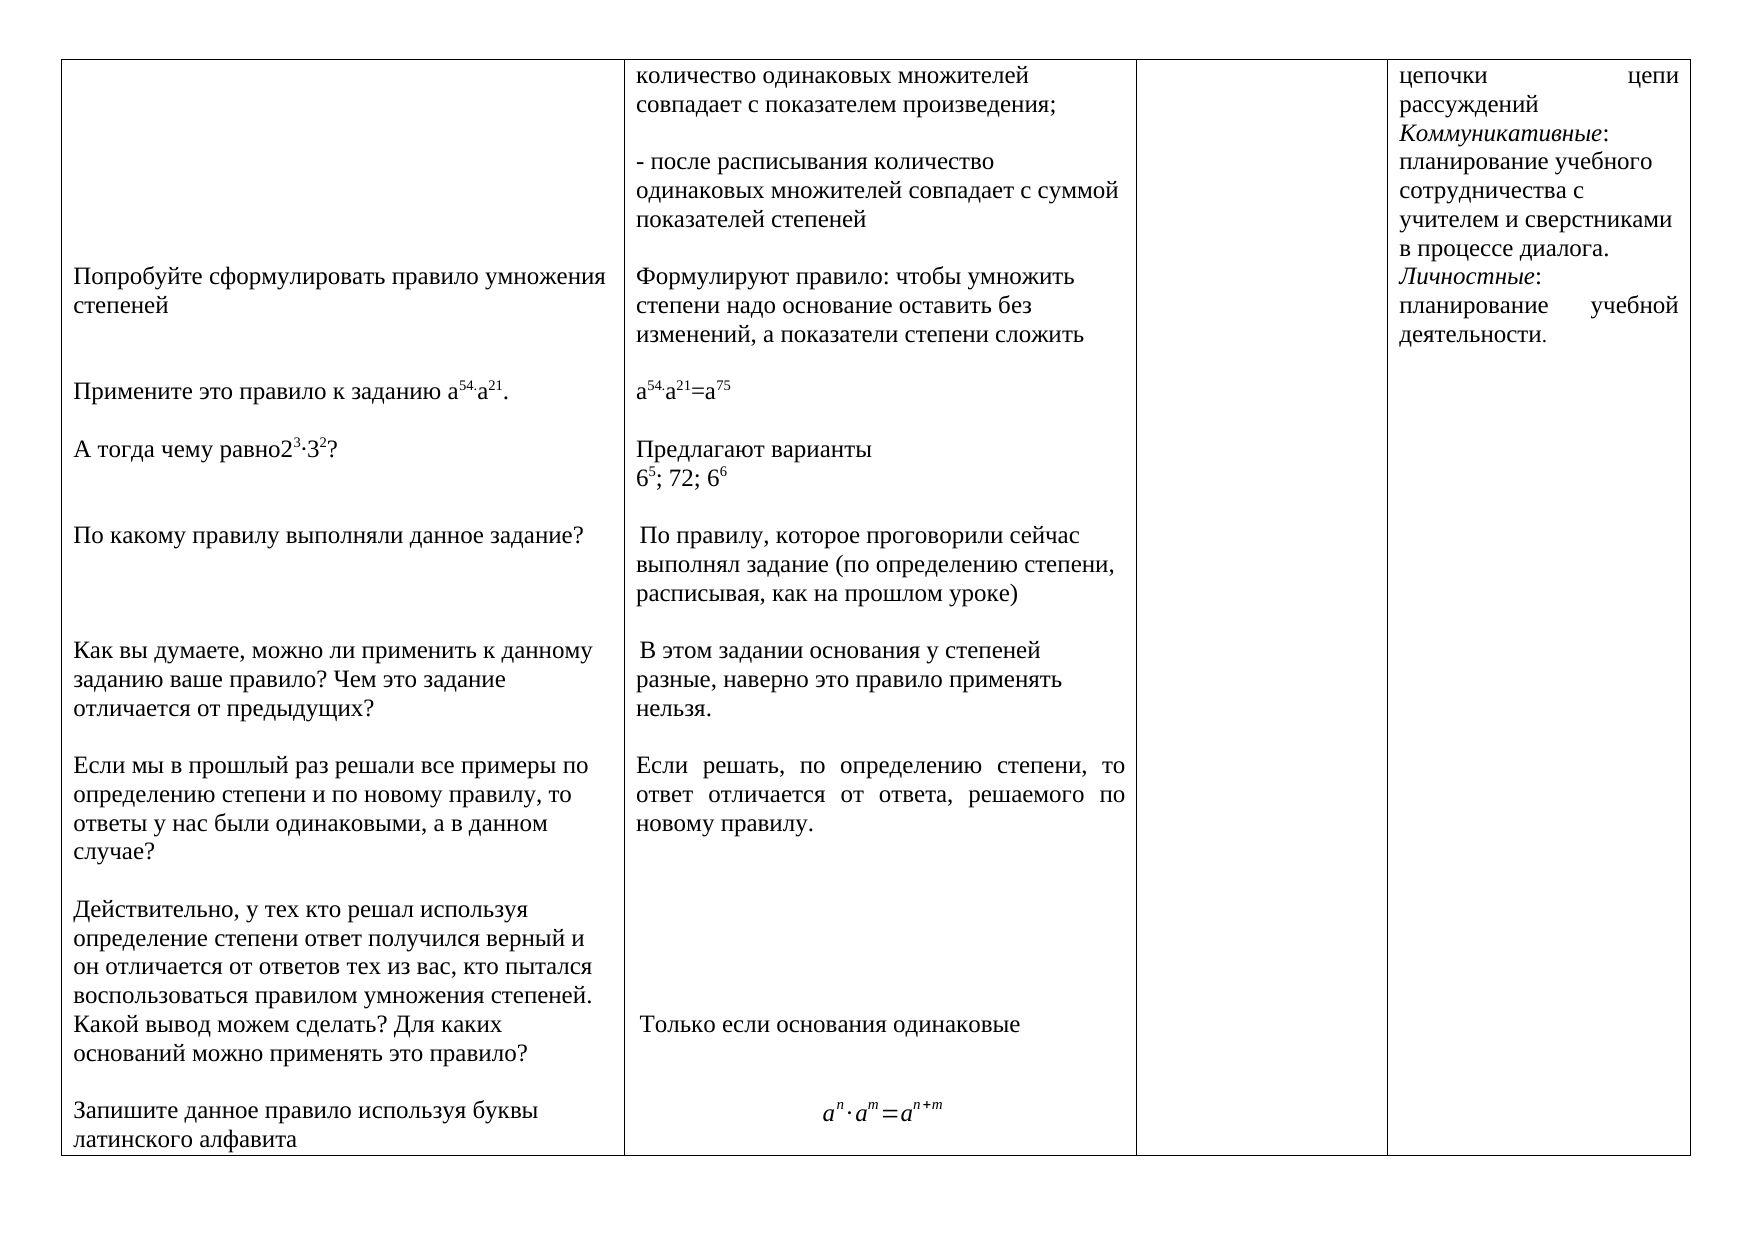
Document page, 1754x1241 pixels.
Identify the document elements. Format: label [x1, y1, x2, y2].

table_cell [1388, 60, 1690, 1155]
table_cell [1137, 60, 1387, 1155]
table_cell [625, 60, 1136, 1155]
table_cell [62, 60, 624, 1155]
